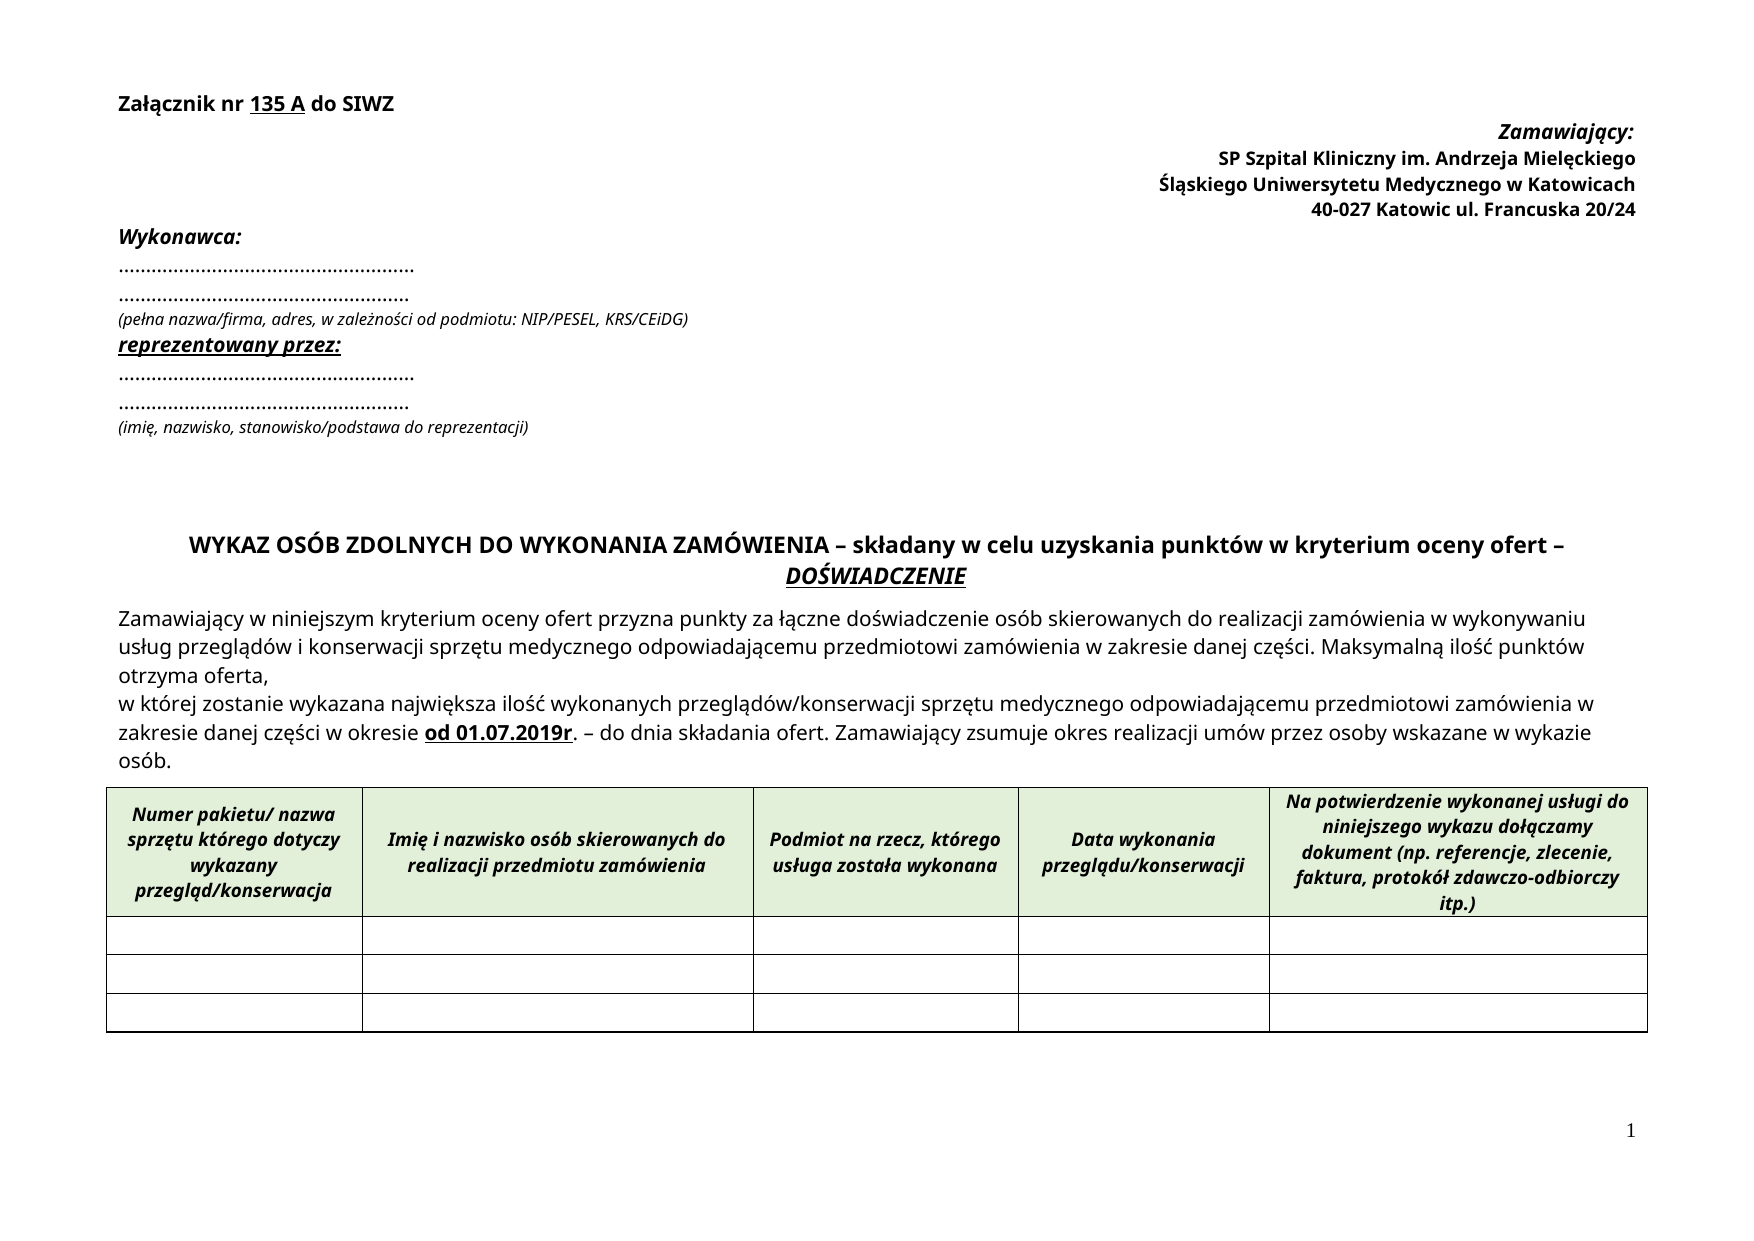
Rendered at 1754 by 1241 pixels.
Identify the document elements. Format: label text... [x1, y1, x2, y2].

table_cell [363, 994, 753, 1031]
table_cell [1270, 917, 1647, 954]
table_header Podmiot na rzecz, którego usługa została wykonana [754, 788, 1018, 916]
text Załącznik nr 135 A do SIWZ [118, 89, 1636, 117]
text ……………………………………………… [118, 358, 1016, 387]
text (pełna nazwa/firma, adres, w zależności od podmiotu: NIP/PESEL, KRS/CEiDG) [118, 307, 1016, 330]
table_cell [107, 917, 362, 954]
table_cell [1270, 955, 1647, 993]
table_cell [363, 955, 753, 993]
text Śląskiego Uniwersytetu Medycznego w Katowicach [118, 171, 1636, 197]
table_cell [107, 955, 362, 993]
table_cell [1019, 955, 1269, 993]
table_cell [754, 955, 1018, 993]
table_header Na potwierdzenie wykonanej usługi do niniejszego wykazu dołączamy dokument (np. referencje, zlecenie, faktura, protokół zdawczo-odbiorczy itp.) [1270, 788, 1647, 916]
text ……………………………………………… [118, 251, 1016, 279]
text Wykonawca: [118, 222, 1636, 251]
table_header Imię i nazwisko osób skierowanych do realizacji przedmiotu zamówienia [363, 788, 753, 916]
text 40-027 Katowic ul. Francuska 20/24 [118, 197, 1636, 222]
table_cell [107, 994, 362, 1031]
table_cell [754, 994, 1018, 1031]
table_cell [1019, 994, 1269, 1031]
text (imię, nazwisko, stanowisko/podstawa do reprezentacji) [118, 415, 1016, 438]
text Zamawiający w niniejszym kryterium oceny ofert przyzna punkty za łączne doświadczenie osób skierowanych do realizacji zamówienia w wykonywaniu usług przeglądów i konserwacji sprzętu medycznego odpowiadającemu przedmiotowi zamówienia w zakresie danej części. Maksymalną ilość punktów otrzyma oferta, w której zostanie wykazana największa ilość wykonanych przeglądów/konserwacji sprzętu medycznego odpowiadającemu przedmiotowi zamówienia w zakresie danej części w okresie od 01.07.2019r. – do dnia składania ofert. Zamawiający zsumuje okres realizacji umów przez osoby wskazane w wykazie osób. [118, 604, 1636, 774]
table_cell [754, 917, 1018, 954]
table_cell [1270, 994, 1647, 1031]
table_cell [363, 917, 753, 954]
text Zamawiający: [118, 117, 1636, 146]
table_header Numer pakietu/ nazwa sprzętu którego dotyczy wykazany przegląd/konserwacja [107, 788, 362, 916]
text ……………………………..……………… [118, 279, 1016, 307]
text WYKAZ OSÓB ZDOLNYCH DO WYKONANIA ZAMÓWIENIA – składany w celu uzyskania punktów w kryterium oceny ofert – DOŚWIADCZENIE [118, 529, 1636, 591]
text reprezentowany przez: [118, 330, 1636, 358]
text SP Szpital Kliniczny im. Andrzeja Mielęckiego [118, 146, 1636, 171]
table_cell [1019, 917, 1269, 954]
text ……………………..……………………… [118, 387, 1016, 415]
table_header Data wykonania przeglądu/konserwacji [1019, 788, 1269, 916]
